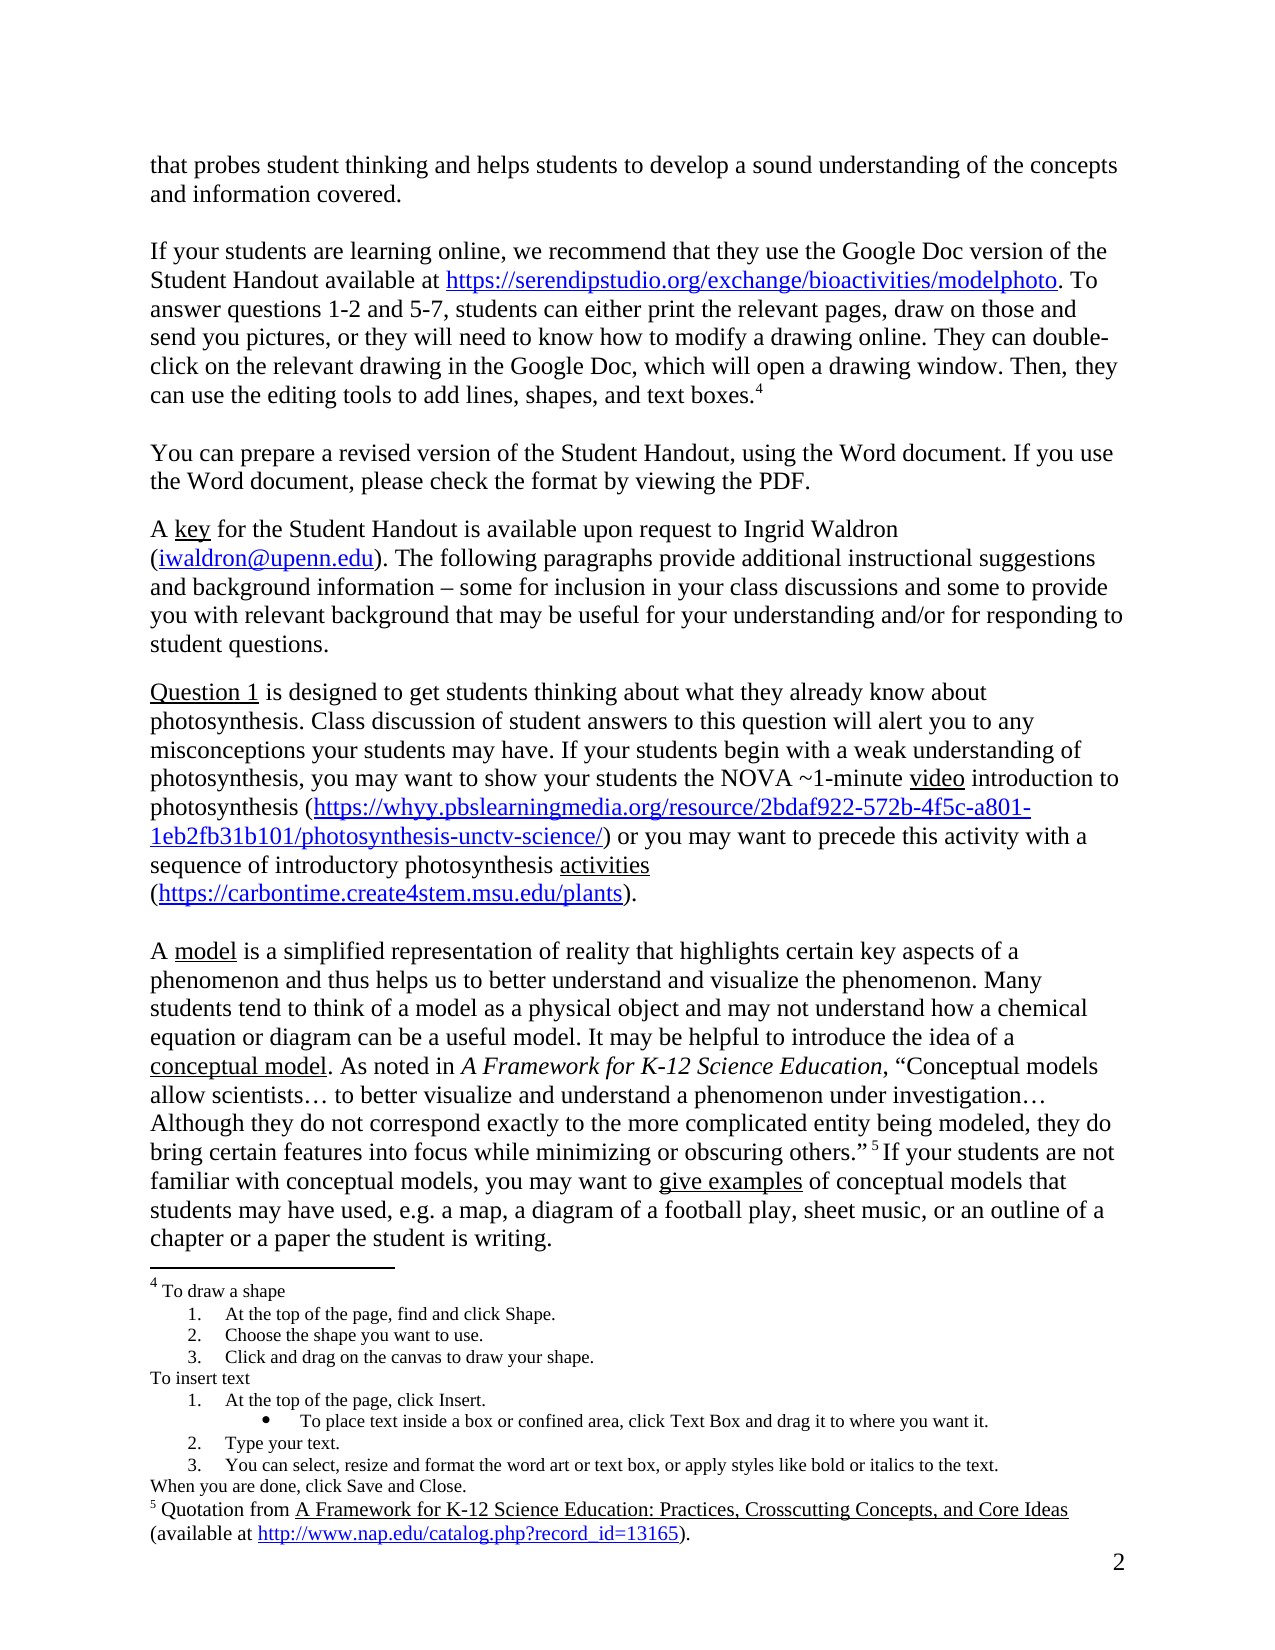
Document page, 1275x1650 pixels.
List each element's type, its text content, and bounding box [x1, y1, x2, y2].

text If your students are learning online, we recommend that they use the Google Doc version of the Student Handout available at https://serendipstudio.org/exchange/bioactivities/modelphoto. To answer questions 1-2 and 5-7, students can either print the relevant pages, draw on those and send you pictures, or they will need to know how to modify a drawing online. They can double-click on the relevant drawing in the Google Doc, which will open a drawing window. Then, they can use the editing tools to add lines, shapes, and text boxes. [150, 236, 1125, 409]
text Question 1 is designed to get students thinking about what they already know about photosynthesis. Class discussion of student answers to this question will alert you to any misconceptions your students may have. If your students begin with a weak understanding of photosynthesis, you may want to show your students the NOVA ~1-minute video introduction to photosynthesis (https://whyy.pbslearningmedia.org/resource/2bdaf922-572b-4f5c-a801-1eb2fb31b101/photosynthesis-unctv-science/) or you may want to precede this activity with a sequence of introductory photosynthesis activities (https://carbontime.create4stem.msu.edu/plants). [150, 677, 1125, 907]
text A model is a simplified representation of reality that highlights certain key aspects of a phenomenon and thus helps us to better understand and visualize the phenomenon. Many students tend to think of a model as a physical object and may not understand how a chemical equation or diagram can be a useful model. It may be helpful to introduce the idea of a conceptual model. As noted in A Framework for K-12 Science Education, “Conceptual models allow scientists… to better visualize and understand a phenomenon under investigation… Although they do not correspond exactly to the more complicated entity being modeled, they do bring certain features into focus while minimizing or obscuring others.” If your students are not familiar with conceptual models, you may want to give examples of conceptual models that students may have used, e.g. a map, a diagram of a football play, sheet music, or an outline of a chapter or a paper the student is writing. [150, 936, 1125, 1252]
text A key for the Student Handout is available upon request to Ingrid Waldron (iwaldron@upenn.edu). The following paragraphs provide additional instructional suggestions and background information – some for inclusion in your class discussions and some to provide you with relevant background that may be useful for your understanding and/or for responding to student questions. [150, 514, 1125, 658]
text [150, 150, 1125, 207]
text You can prepare a revised version of the Student Handout, using the Word document. If you use the Word document, please check the format by viewing the PDF. [150, 438, 1125, 495]
